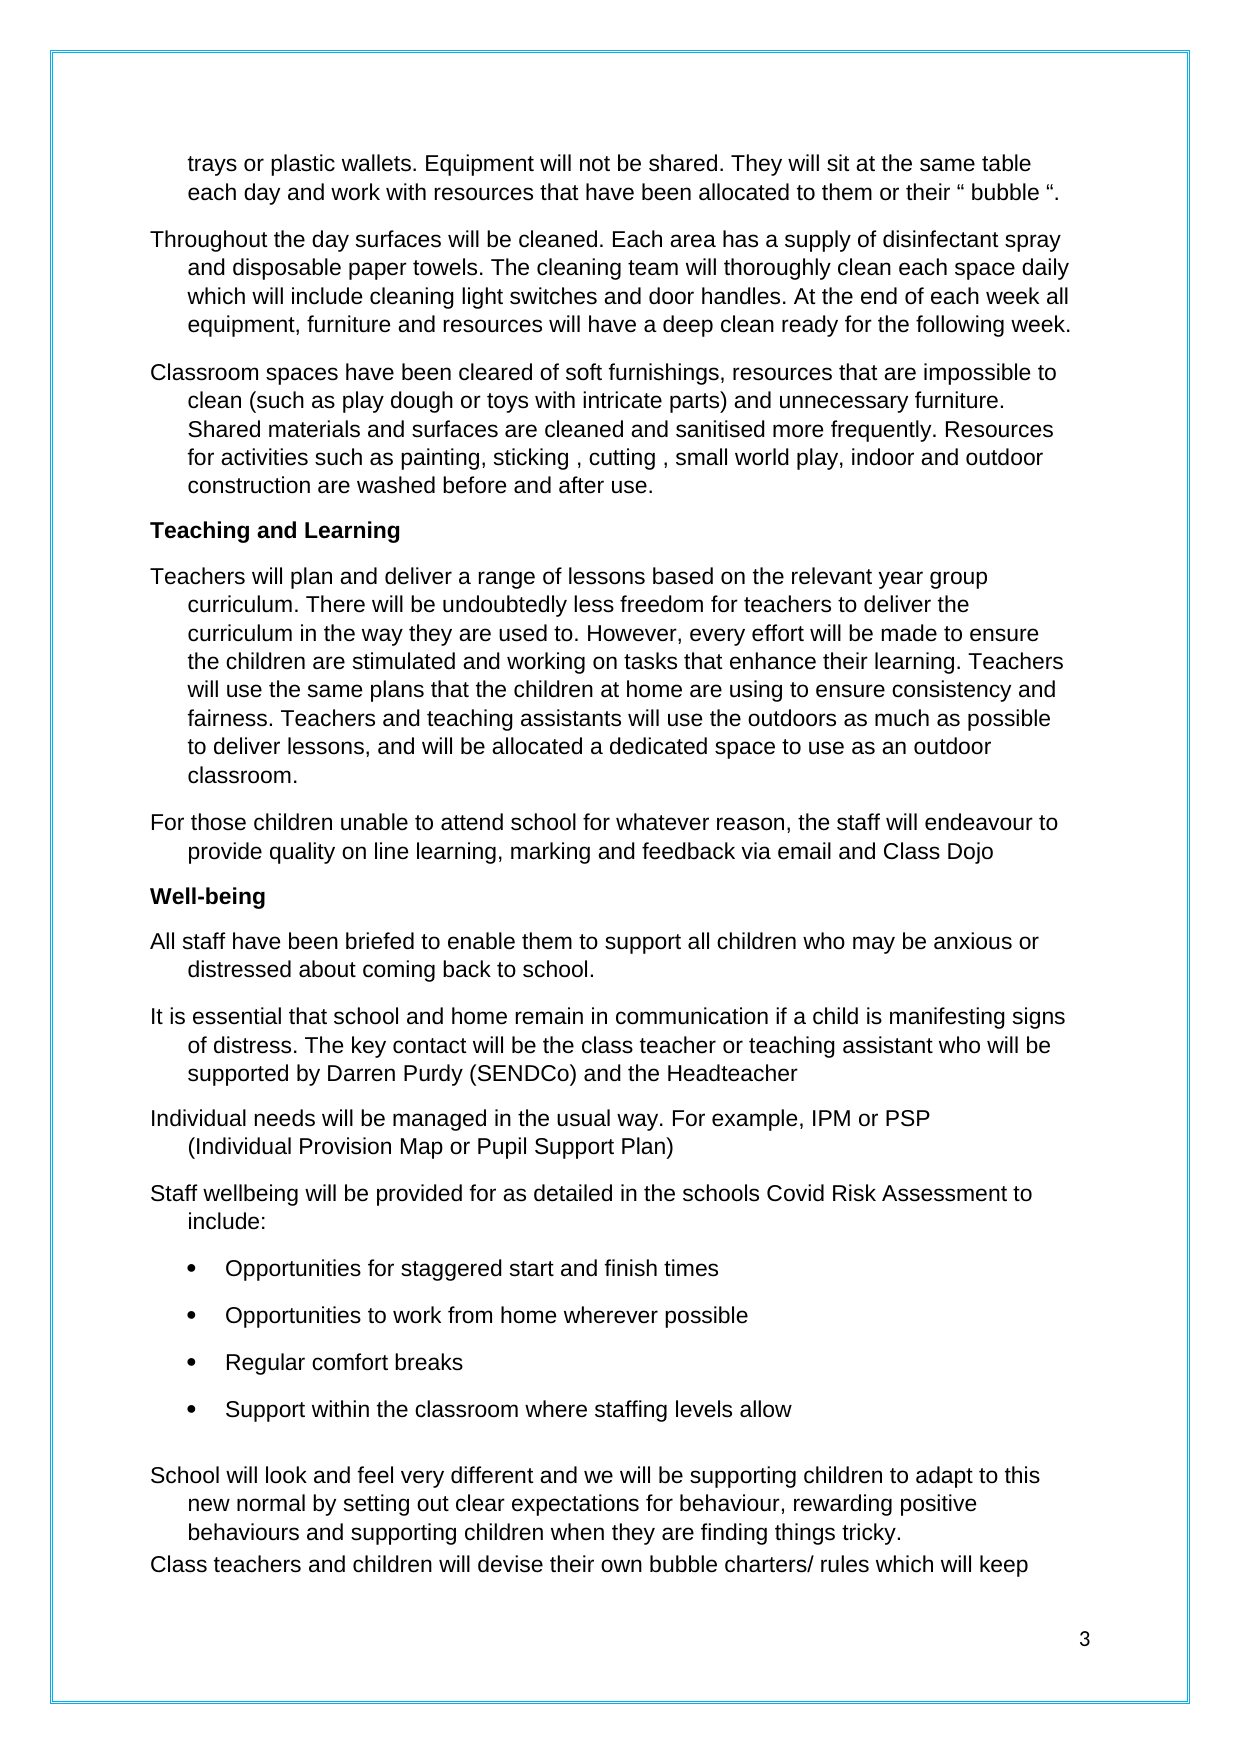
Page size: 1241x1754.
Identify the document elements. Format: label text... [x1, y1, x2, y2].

text School will look and feel very different and we will be supporting children to adapt to this new normal by setting out clear expectations for behaviour, rewarding positive behaviours and supporting children when they are finding things tricky. [150, 1462, 1074, 1545]
text Classroom spaces have been cleared of soft furnishings, resources that are impossible to clean (such as play dough or toys with intricate parts) and unnecessary furniture. Shared materials and surfaces are cleaned and sanitised more frequently. Resources for activities such as painting, sticking , cutting , small world play, indoor and outdoor construction are washed before and after use. [150, 359, 1074, 499]
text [150, 1551, 1074, 1578]
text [150, 150, 1074, 205]
text Throughout the day surfaces will be cleaned. Each area has a supply of disinfectant spray and disposable paper towels. The cleaning team will thoroughly clean each space daily which will include cleaning light switches and door handles. At the end of each week all equipment, furniture and resources will have a deep clean ready for the following week. [150, 226, 1074, 338]
text Individual needs will be managed in the usual way. For example, IPM or PSP (Individual Provision Map or Pupil Support Plan) [150, 1105, 1038, 1159]
list Support within the classroom where staffing levels allow [187, 1396, 1079, 1422]
text Well-being [150, 883, 1090, 909]
text Teachers will plan and deliver a range of lessons based on the relevant year group curriculum. There will be undoubtedly less freedom for teachers to deliver the curriculum in the way they are used to. However, every effort will be made to ensure the children are stimulated and working on tasks that enhance their learning. Teachers will use the same plans that the children at home are using to ensure consistency and fairness. Teachers and teaching assistants will use the outdoors as much as possible to deliver lessons, and will be allocated a dedicated space to use as an outdoor classroom. [150, 563, 1071, 788]
list Regular comfort breaks [187, 1349, 1079, 1375]
list Opportunities to work from home wherever possible [187, 1302, 1079, 1328]
text All staff have been briefed to enable them to support all children who may be anxious or distressed about coming back to school. [150, 928, 1079, 982]
text Staff wellbeing will be provided for as detailed in the schools Covid Risk Assessment to include: [150, 1179, 1079, 1234]
text For those children unable to attend school for whatever reason, the staff will endeavour to provide quality on line learning, marking and feedback via email and Class Dojo [150, 809, 1071, 864]
list Opportunities for staggered start and finish times [187, 1255, 1079, 1281]
text Teaching and Learning [150, 517, 1090, 543]
text It is essential that school and home remain in communication if a child is manifesting signs of distress. The key contact will be the class teacher or teaching assistant who will be supported by Darren Purdy (SENDCo) and the Headteacher [150, 1003, 1079, 1086]
